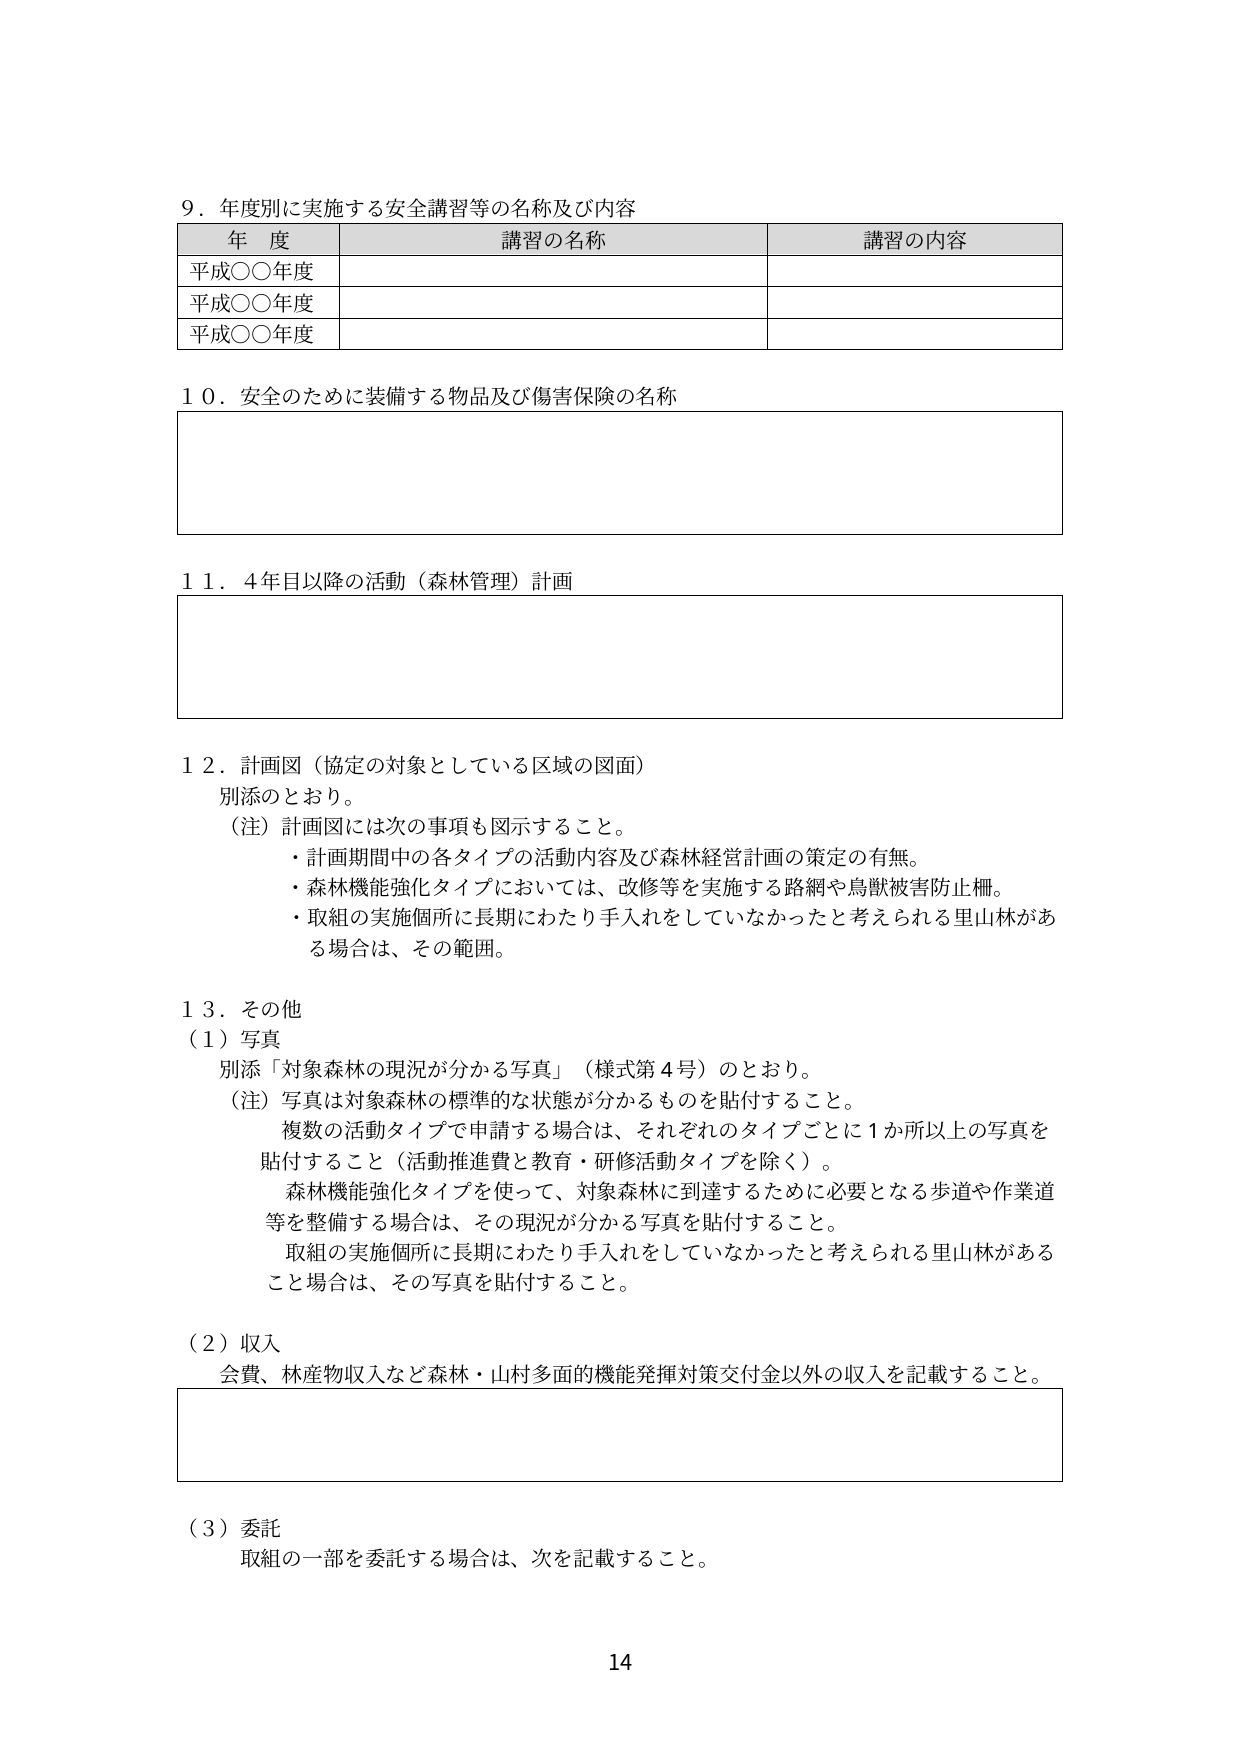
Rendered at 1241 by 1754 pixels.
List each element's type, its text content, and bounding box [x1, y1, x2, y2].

text 別添「対象森林の現況が分かる写真」（様式第4号）のとおり。 [177, 1054, 1063, 1084]
table_cell [768, 256, 1062, 286]
text （３）委託 [177, 1512, 1063, 1542]
table_cell [340, 287, 767, 317]
table_cell [340, 319, 767, 349]
text 取組の一部を委託する場合は、次を記載すること。 [177, 1542, 1063, 1573]
text 別添のとおり。 [177, 780, 1063, 810]
text （注）写真は対象森林の標準的な状態が分かるものを貼付すること。 [177, 1084, 1063, 1114]
table_header [178, 1389, 1062, 1481]
table_cell [768, 319, 1062, 349]
text １０．安全のために装備する物品及び傷害保険の名称 [177, 380, 1063, 411]
table_cell [768, 287, 1062, 317]
table_header [178, 412, 1062, 533]
text ・取組の実施個所に長期にわたり手入れをしていなかったと考えられる里山林がある場合は、その範囲。 [287, 902, 1063, 962]
table_header [178, 596, 1062, 718]
table_header 講習の名称 [340, 224, 767, 254]
text 会費、林産物収入など森林・山村多面的機能発揮対策交付金以外の収入を記載すること。 [177, 1358, 1063, 1388]
text 複数の活動タイプで申請する場合は、それぞれのタイプごとに1か所以上の写真を貼付すること（活動推進費と教育・研修活動タイプを除く）。 [177, 1114, 1063, 1175]
text １１．４年目以降の活動（森林管理）計画 [177, 565, 1063, 595]
table_cell 平成○○年度 [178, 256, 339, 286]
text ・森林機能強化タイプにおいては、改修等を実施する路網や鳥獣被害防止柵。 [265, 871, 1063, 902]
table_header 講習の内容 [768, 224, 1062, 254]
table_header 年 度 [178, 224, 339, 254]
text １２．計画図（協定の対象としている区域の図面） [177, 749, 1063, 780]
text 森林機能強化タイプを使って、対象森林に到達するために必要となる歩道や作業道等を整備する場合は、その現況が分かる写真を貼付すること。 [265, 1175, 1063, 1236]
text ９．年度別に実施する安全講習等の名称及び内容 [177, 193, 1063, 223]
text 取組の実施個所に長期にわたり手入れをしていなかったと考えられる里山林があること場合は、その写真を貼付すること。 [265, 1236, 1063, 1297]
text （１）写真 [177, 1023, 1063, 1054]
table_cell [340, 256, 767, 286]
text １３．その他 [177, 993, 1063, 1023]
text （注）計画図には次の事項も図示すること。 [177, 810, 1063, 841]
table_cell 平成○○年度 [178, 287, 339, 317]
text ・計画期間中の各タイプの活動内容及び森林経営計画の策定の有無。 [265, 841, 1063, 871]
table_cell 平成○○年度 [178, 319, 339, 349]
text （２）収入 [177, 1327, 1063, 1358]
